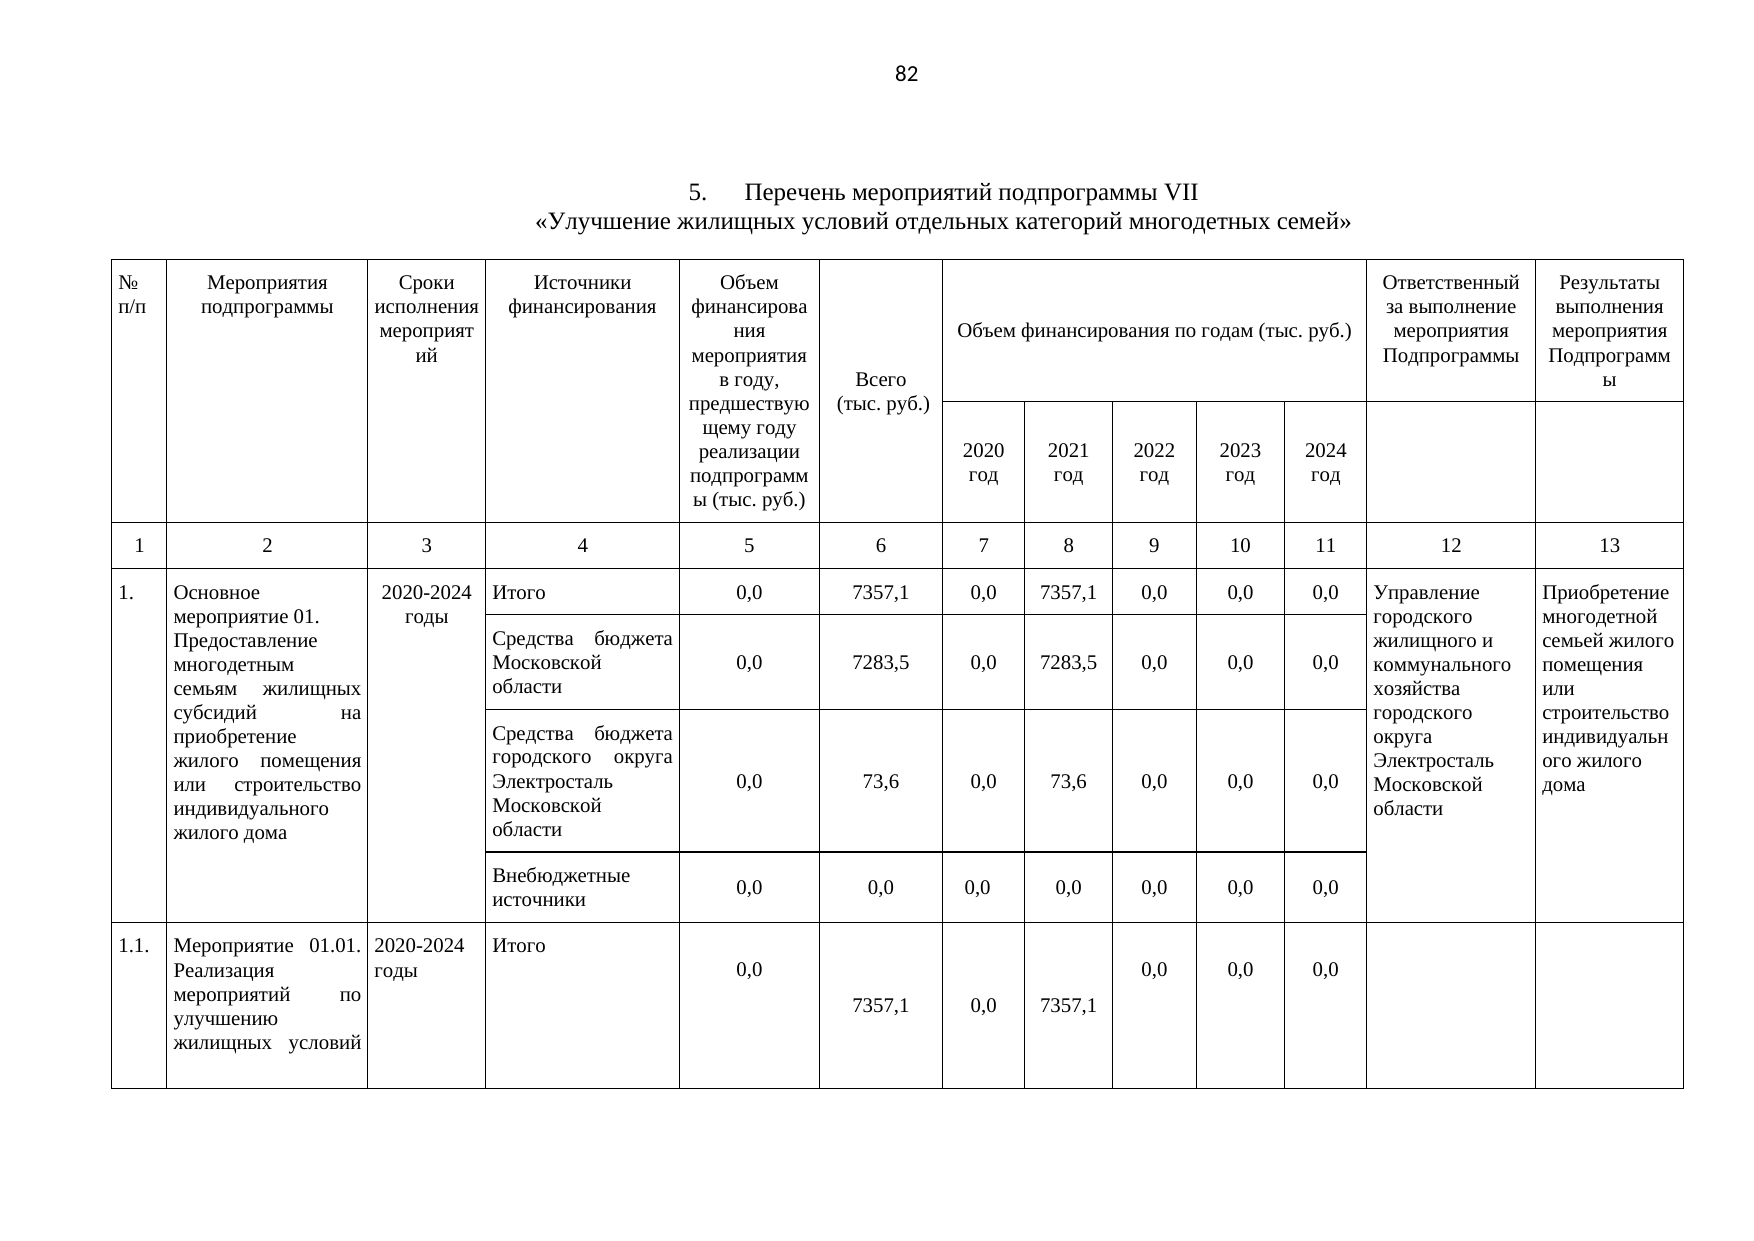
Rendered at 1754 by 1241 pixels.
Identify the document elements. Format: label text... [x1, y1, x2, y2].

table_cell 2020-2024 годы [368, 923, 485, 1088]
table_header № п/п [112, 260, 166, 522]
table_cell 2021 год [1025, 402, 1112, 522]
table_cell 12 [1367, 523, 1535, 568]
table_cell 11 [1285, 523, 1366, 568]
table_header Всего (тыс. руб.) [820, 260, 942, 522]
table_cell 7357,1 [820, 923, 942, 1088]
table_cell 0,0 [1025, 853, 1112, 922]
table_cell 0,0 [1285, 710, 1366, 851]
text «Улучшение жилищных условий отдельных категорий многодетных семей» [192, 206, 1695, 235]
table_cell 0,0 [680, 923, 819, 1088]
table_cell 2022 год [1113, 402, 1196, 522]
table_cell 3 [368, 523, 485, 568]
table_cell 0,0 [943, 923, 1024, 1088]
table_cell 0,0 [680, 615, 819, 709]
table_cell 0,0 [1197, 923, 1284, 1088]
table_cell 5 [680, 523, 819, 568]
table_cell 0,0 [680, 710, 819, 851]
table_cell 0,0 [1197, 615, 1284, 709]
table_cell [1536, 923, 1683, 1088]
table_cell Итого [486, 569, 679, 614]
table_cell 0,0 [820, 853, 942, 922]
table_cell 0,0 [1113, 923, 1196, 1088]
table_cell 0,0 [1113, 710, 1196, 851]
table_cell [1367, 569, 1535, 922]
table_cell Итого [486, 923, 679, 1088]
table_cell 0,0 [1113, 615, 1196, 709]
table_cell [1367, 923, 1535, 1088]
table_header Объем финансирования мероприятия в году, предшествующему году реализации подпрограммы (тыс. руб.) [680, 260, 819, 522]
table_header Ответственный за выполнение мероприятия Подпрограммы [1367, 260, 1535, 401]
table_cell 0,0 [1285, 615, 1366, 709]
table_cell Внебюджетные источники [486, 853, 679, 922]
table_cell 8 [1025, 523, 1112, 568]
table_cell 73,6 [820, 710, 942, 851]
table_cell 7 [943, 523, 1024, 568]
table_cell 0,0 [680, 569, 819, 614]
table_cell 0,0 [943, 569, 1024, 614]
table_header Сроки исполнения мероприятий [368, 260, 485, 522]
table_cell 4 [486, 523, 679, 568]
table_cell [1367, 402, 1535, 522]
table_header Результаты выполнения мероприятия Подпрограммы [1536, 260, 1683, 401]
table_cell 7357,1 [1025, 569, 1112, 614]
table_cell [1536, 402, 1683, 522]
table_cell 0,0 [1285, 923, 1366, 1088]
table_cell 13 [1536, 523, 1683, 568]
table_header Объем финансирования по годам (тыс. руб.) [943, 260, 1366, 401]
table_cell 1 [112, 523, 166, 568]
table_cell 0,0 [1197, 569, 1284, 614]
table_cell 2020 год [943, 402, 1024, 522]
table_cell Средства бюджета Московской области [486, 615, 679, 709]
table_cell 0,0 [1197, 710, 1284, 851]
table_cell 2020-2024 годы [368, 569, 485, 922]
table_cell 73,6 [1025, 710, 1112, 851]
table_cell 1. [112, 569, 166, 922]
table_cell 0,0 [1197, 853, 1284, 922]
table_cell 2 [167, 523, 367, 568]
table_cell 6 [820, 523, 942, 568]
table_cell 7357,1 [1025, 923, 1112, 1088]
table_cell 0,0 [943, 853, 1024, 922]
table_header Источники финансирования [486, 260, 679, 522]
table_cell Приобретение многодетной семьей жилого помещения или строительство индивидуального жилого дома [1536, 569, 1683, 922]
table_cell 9 [1113, 523, 1196, 568]
table_cell 7357,1 [820, 569, 942, 614]
table_cell 7283,5 [820, 615, 942, 709]
table_cell 0,0 [1113, 569, 1196, 614]
table_cell 10 [1197, 523, 1284, 568]
table_cell 0,0 [680, 853, 819, 922]
table_header Мероприятия подпрограммы [167, 260, 367, 522]
list Перечень мероприятий подпрограммы VII [118, 177, 1695, 206]
table_cell 0,0 [1113, 853, 1196, 922]
table_cell 2023 год [1197, 402, 1284, 522]
table_cell 7283,5 [1025, 615, 1112, 709]
table_cell 0,0 [943, 710, 1024, 851]
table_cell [167, 923, 367, 1088]
table_cell 1.1. [112, 923, 166, 1088]
table_cell 0,0 [1285, 569, 1366, 614]
table_cell 0,0 [1285, 853, 1366, 922]
table_cell 0,0 [943, 615, 1024, 709]
table_cell 2024 год [1285, 402, 1366, 522]
table_cell Средства бюджета городского округа Электросталь Московской области [486, 710, 679, 851]
table_cell Основное мероприятие 01. Предоставление многодетным семьям жилищных субсидий на приобретение жилого помещения или строительство индивидуального жилого дома [167, 569, 367, 922]
